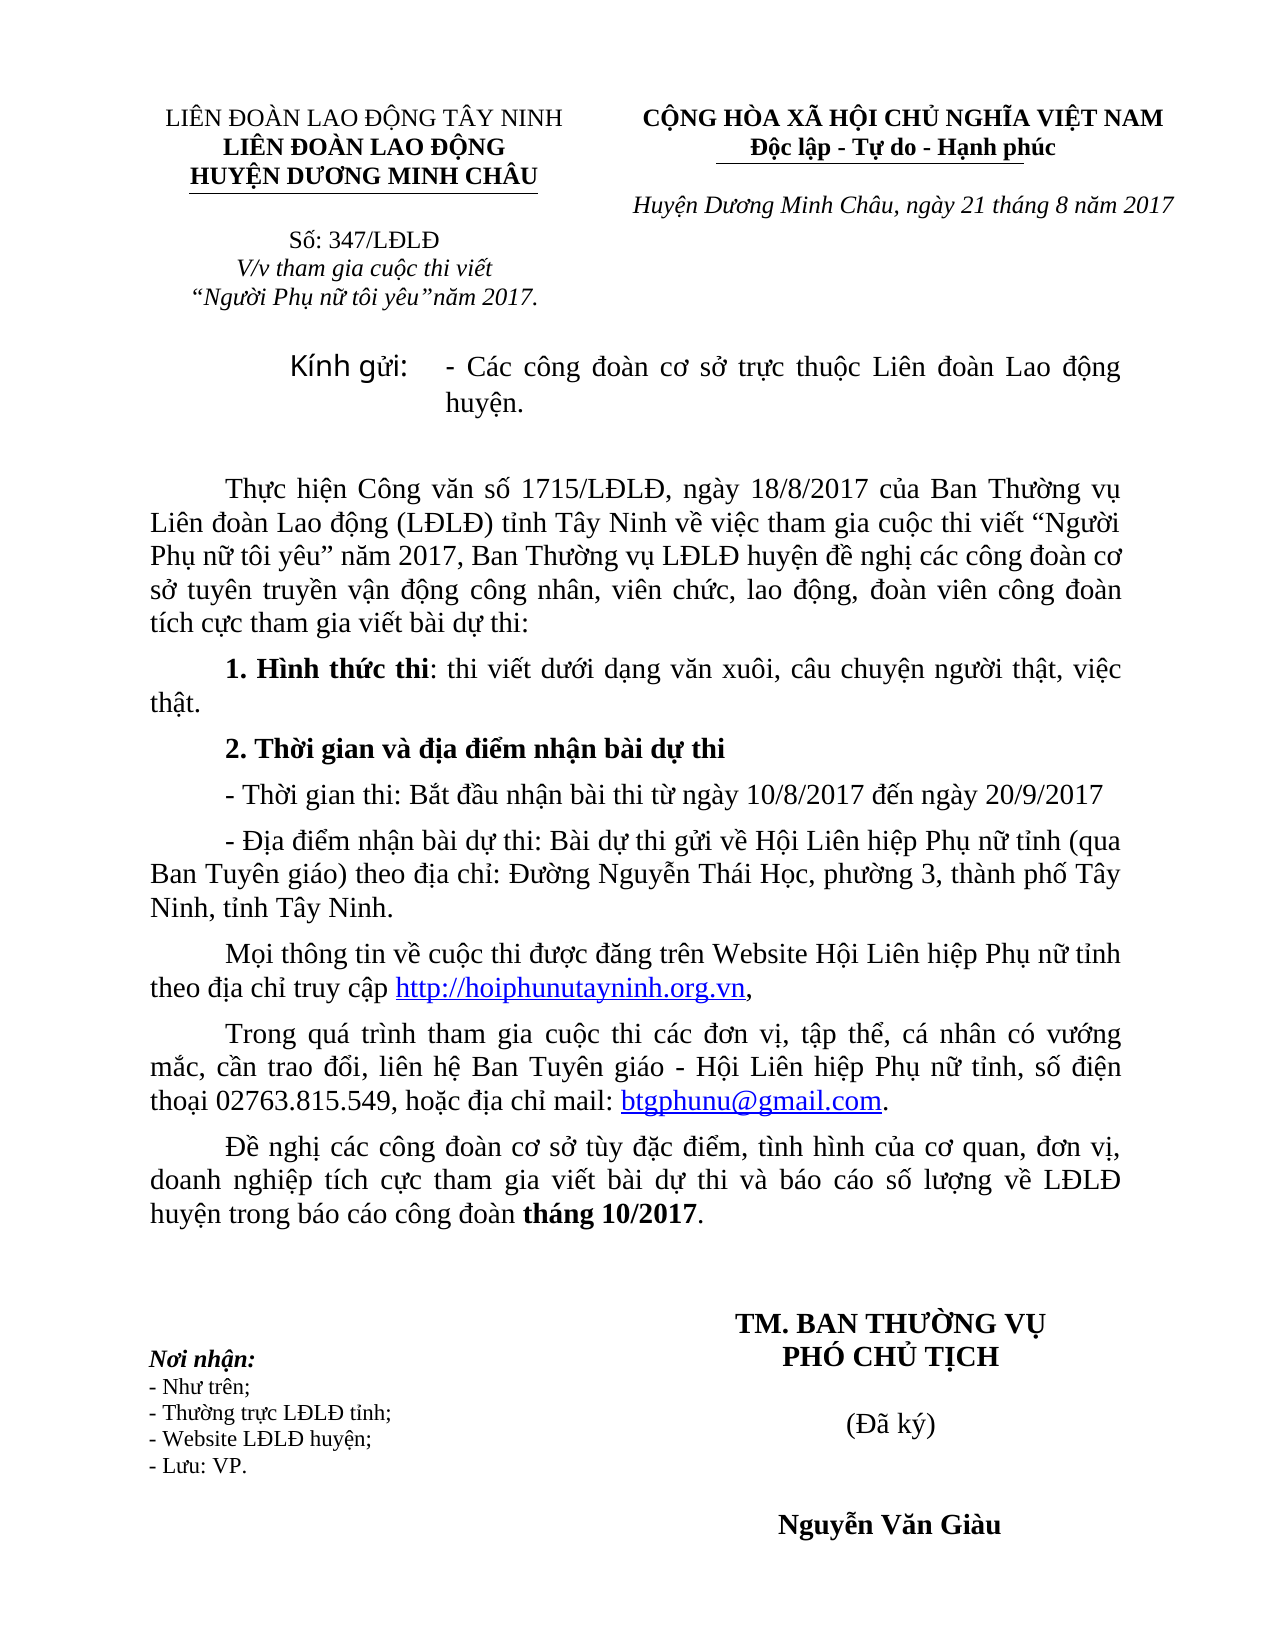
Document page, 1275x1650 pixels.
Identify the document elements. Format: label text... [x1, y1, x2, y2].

table_header TM. BAN THƯỜNG VỤ PHÓ CHỦ TỊCH (Đã ký) Nguyễn Văn Giàu [563, 1279, 1219, 1541]
text 1. Hình thức thi: thi viết dưới dạng văn xuôi, câu chuyện người thật, việc thật. [150, 651, 1122, 718]
text - Thời gian thi: Bắt đầu nhận bài thi từ ngày 10/8/2017 đến ngày 20/9/2017 [225, 777, 1122, 811]
text 2. Thời gian và địa điểm nhận bài dự thi [225, 731, 1122, 764]
table_header Nơi nhận: - Như trên; - Thường trực LĐLĐ tỉnh; - Website LĐLĐ huyện; - Lưu: VP. [138, 1279, 562, 1541]
text Đề nghị các công đoàn cơ sở tùy đặc điểm, tình hình của cơ quan, đơn vị, doanh nghiệp tích cực tham gia viết bài dự thi và báo cáo số lượng về LĐLĐ huyện trong báo cáo công đoàn tháng 10/2017. [150, 1129, 1122, 1229]
text Mọi thông tin về cuộc thi được đăng trên Website Hội Liên hiệp Phụ nữ tỉnh theo địa chỉ truy cập http://hoiphunutayninh.org.vn, [150, 936, 1122, 1003]
text Thực hiện Công văn số 1715/LĐLĐ, ngày 18/8/2017 của Ban Thường vụ Liên đoàn Lao động (LĐLĐ) tỉnh Tây Ninh về việc tham gia cuộc thi viết “Người Phụ nữ tôi yêu” năm 2017, Ban Thường vụ LĐLĐ huyện đề nghị các công đoàn cơ sở tuyên truyền vận động công nhân, viên chức, lao động, đoàn viên công đoàn tích cực tham gia viết bài dự thi: [150, 471, 1122, 639]
table_header LIÊN ĐOÀN LAO ĐỘNG TÂY NINH LIÊN ĐOÀN LAO ĐỘNG HUYỆN DƯƠNG MINH CHÂU Số: 347/LĐLĐ V/v tham gia cuộc thi viết “Người Phụ nữ tôi yêu”năm 2017. [135, 104, 593, 311]
text Kính gửi: - Các công đoàn cơ sở trực thuộc Liên đoàn Lao động huyện. [268, 346, 1122, 419]
table_header CỘNG HÒA XÃ HỘI CHỦ NGHĨA VIỆT Độc lập - Tự do - Hạnh phúc Huyện Dương Minh Châu, ngày 21 tháng 8 năm 2017 [593, 104, 1213, 311]
text - Địa điểm nhận bài dự thi: Bài dự thi gửi về Hội Liên hiệp Phụ nữ tỉnh (qua Ban Tuyên giáo) theo địa chỉ: Đường Nguyễn Thái Học, phường 3, thành phố Tây Ninh, tỉnh Tây Ninh. [150, 823, 1122, 924]
text Trong quá trình tham gia cuộc thi các đơn vị, tập thể, cá nhân có vướng mắc, cần trao đổi, liên hệ Ban Tuyên giáo - Hội Liên hiệp Phụ nữ tỉnh, số điện thoại 02763.815.549, hoặc địa chỉ mail: btgphunu@gmail.com. [150, 1016, 1122, 1116]
